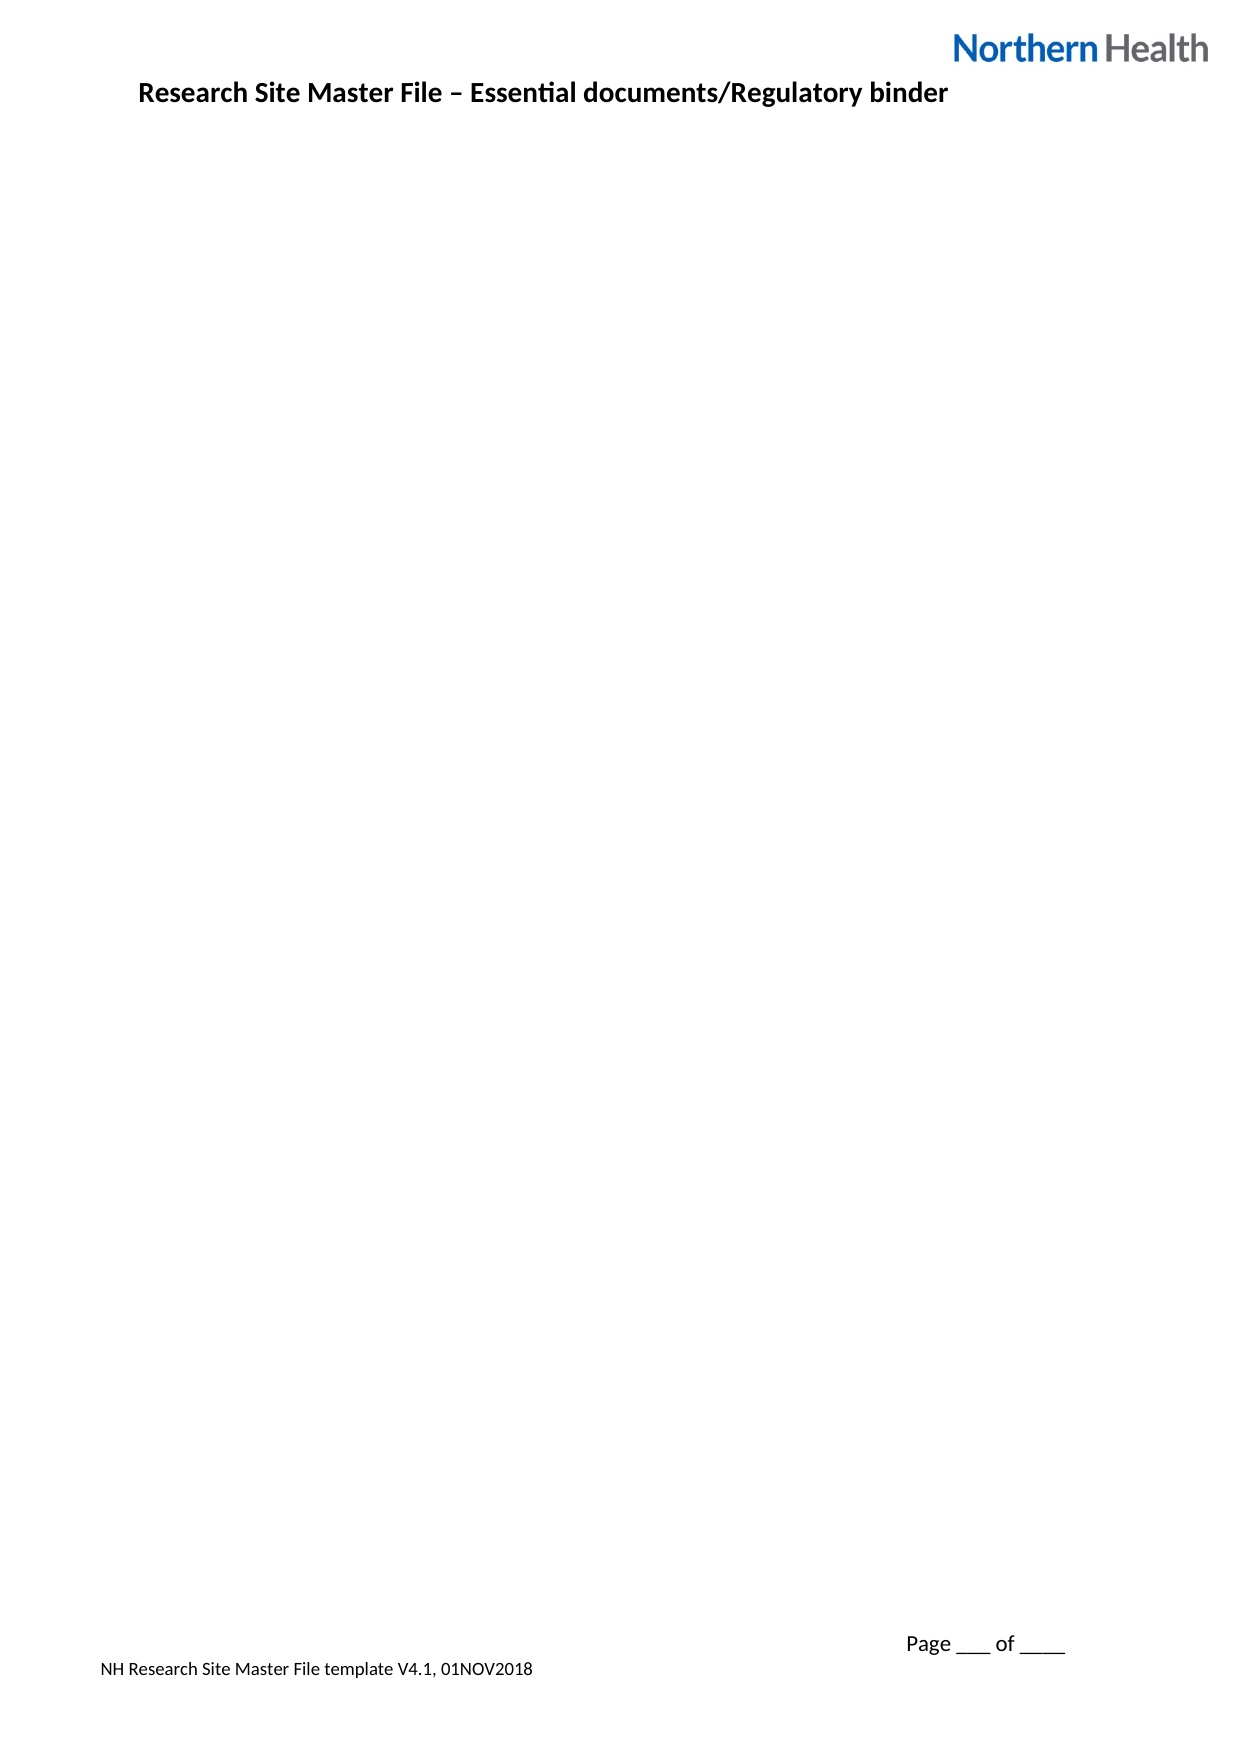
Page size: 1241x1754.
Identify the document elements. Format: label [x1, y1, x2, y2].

picture [951, 21, 1208, 72]
